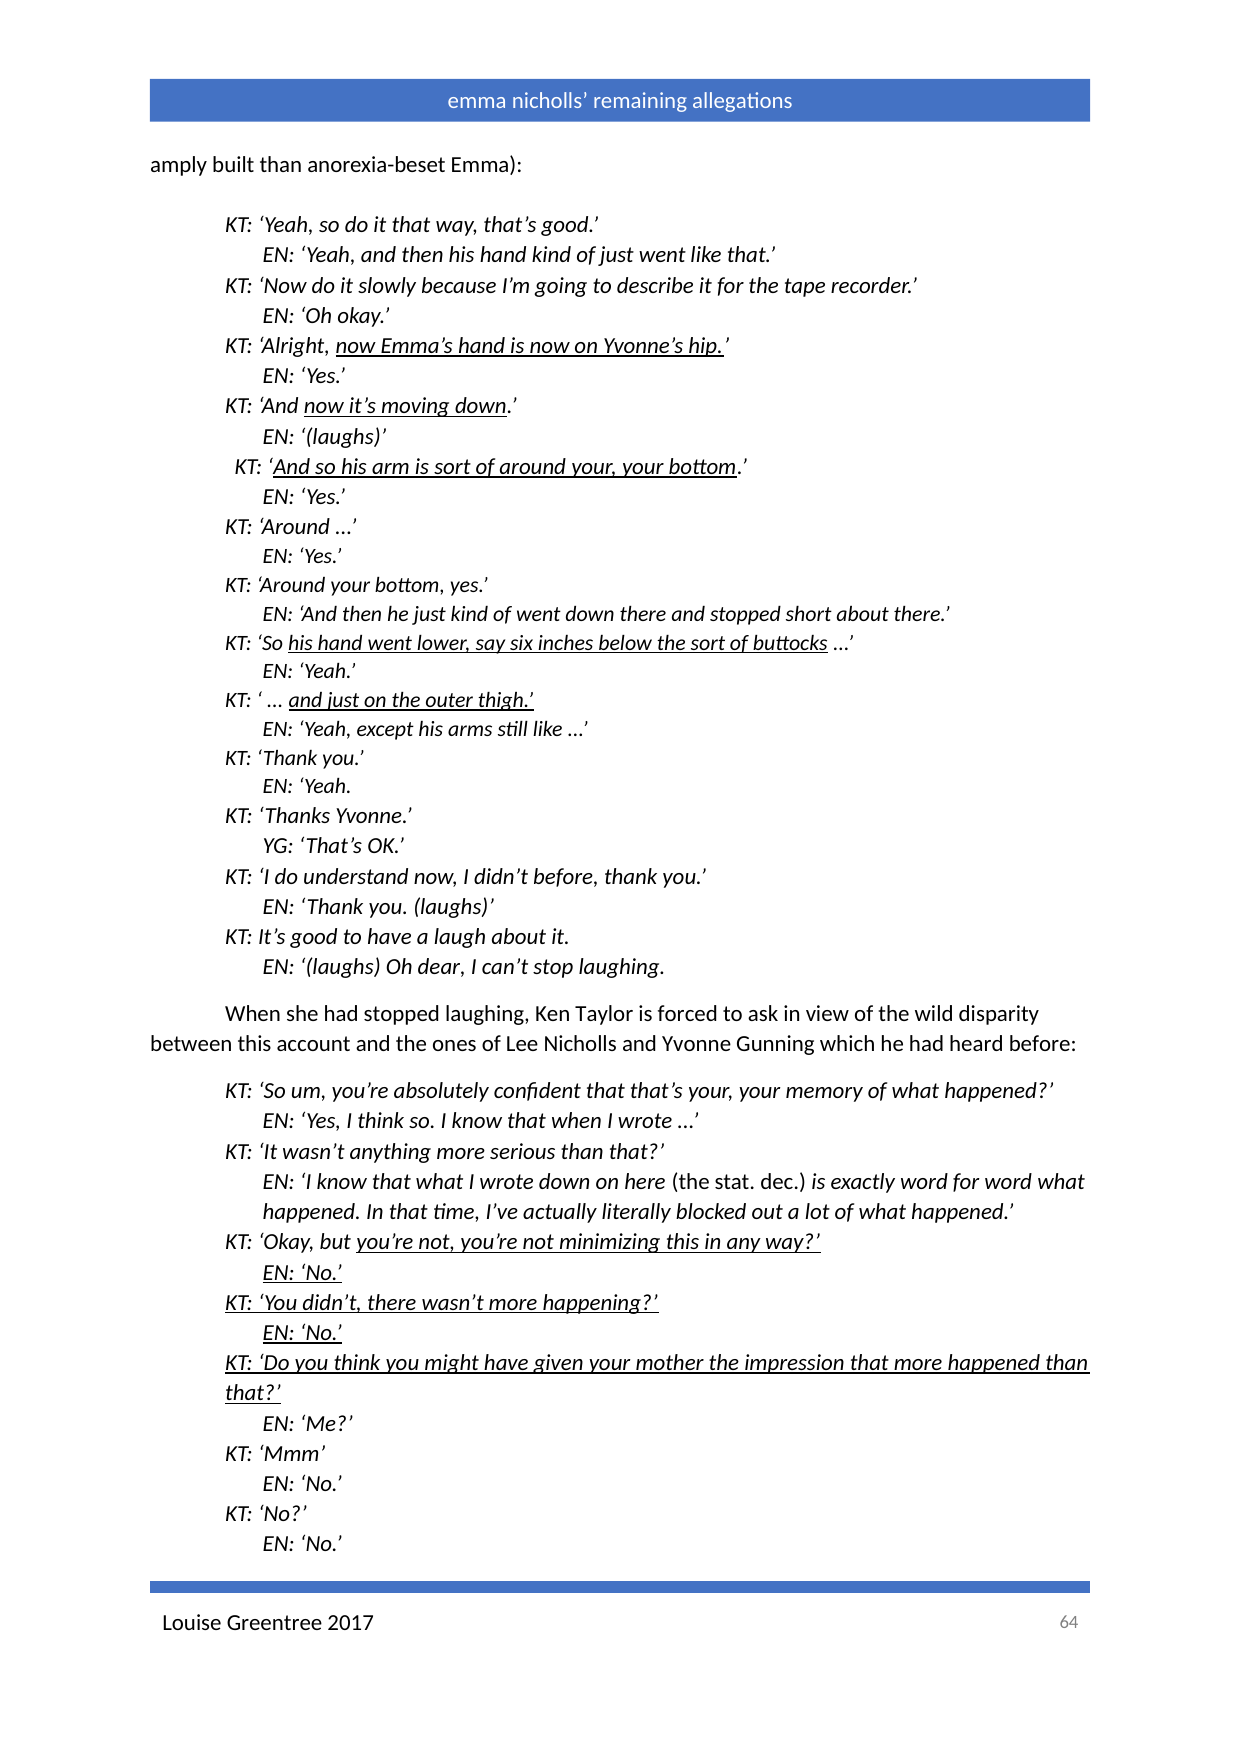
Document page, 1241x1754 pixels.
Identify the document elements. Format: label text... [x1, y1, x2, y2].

text KT: ‘No?’ [225, 1499, 1090, 1527]
text EN: ‘And then he just kind of went down there and stopped short about there.’ [150, 600, 1090, 627]
text EN: ‘Yes, I think so. I know that when I wrote ...’ [262, 1107, 1090, 1135]
text KT: ‘Do you think you might have given your mother the impression that more happened than that?’ [225, 1374, 1090, 1407]
text KT: ‘Mmm’ [225, 1439, 1090, 1467]
text EN: ‘Oh okay.’ [150, 301, 1090, 329]
text EN: ‘Yes.’ [150, 482, 1090, 510]
text KT: It’s good to have a laugh about it. [150, 922, 1090, 950]
text KT: ‘Around ...’ [150, 512, 1090, 541]
text EN: ‘No.’ [262, 1469, 1090, 1497]
text EN: ‘No.’ [262, 1318, 1090, 1346]
text KT: ‘Thanks Yvonne.’ [150, 801, 1090, 829]
text KT: ‘Thank you.’ [150, 744, 1090, 771]
text KT: ‘Around your bottom, yes.’ [150, 571, 1090, 598]
text KT: ‘Now do it slowly because I’m going to describe it for the tape recorder.’ [150, 271, 1090, 299]
text EN: ‘No.’ [262, 1258, 1090, 1286]
text KT: ‘Yeah, so do it that way, that’s good.’ [150, 210, 1090, 238]
text EN: ‘Yeah.’ [150, 658, 1090, 684]
text When she had stopped laughing, Ken Taylor is forced to ask in view of the wild disparity between this account and the ones of Lee Nicholls and Yvonne Gunning which he had heard before: [150, 999, 1090, 1058]
text KT: ‘ ... and just on the outer thigh.’ [150, 686, 1090, 713]
text EN: ‘(laughs) Oh dear, I can’t stop laughing. [150, 952, 1090, 981]
text EN: ‘Yeah, and then his hand kind of just went like that.’ [150, 241, 1090, 269]
text EN: ‘I know that what I wrote down on here (the stat. dec.) is exactly word for word what happened. In that time, I’ve actually literally blocked out a lot of what happened.’ [262, 1167, 1090, 1225]
text YG: ‘That’s OK.’ [150, 832, 1090, 860]
text KT: ‘So um, you’re absolutely confident that that’s your, your memory of what happened?’ [225, 1076, 1090, 1104]
text KT: ‘Do you think you might have given your mother the impression that more happened than that?’ [225, 1348, 1090, 1372]
text KT: ‘Okay, but you’re not, you’re not minimizing this in any way?’ [225, 1227, 1090, 1256]
text EN: ‘Thank you. (laughs)’ [150, 892, 1090, 920]
text KT: ‘And so his arm is sort of around your, your bottom.’ [150, 452, 1090, 480]
text EN: ‘Yeah. [150, 773, 1090, 799]
text KT: ‘I do understand now, I didn’t before, thank you.’ [150, 862, 1090, 890]
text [150, 150, 1090, 178]
text EN: ‘Me?’ [262, 1409, 1090, 1437]
text KT: ‘And now it’s moving down.’ [150, 392, 1090, 420]
text EN: ‘Yes.’ [150, 543, 1090, 569]
text KT: ‘You didn’t, there wasn’t more happening?’ [225, 1288, 1090, 1316]
text KT: ‘So his hand went lower, say six inches below the sort of buttocks ...’ [150, 629, 1090, 656]
text KT: ‘Alright, now Emma’s hand is now on Yvonne’s hip.’ [150, 331, 1090, 359]
text EN: ‘No.’ [262, 1529, 1090, 1558]
text EN: ‘Yeah, except his arms still like ...’ [150, 715, 1090, 742]
text KT: ‘It wasn’t anything more serious than that?’ [225, 1137, 1090, 1165]
text EN: ‘Yes.’ [150, 361, 1090, 389]
text EN: ‘(laughs)’ [150, 422, 1090, 450]
